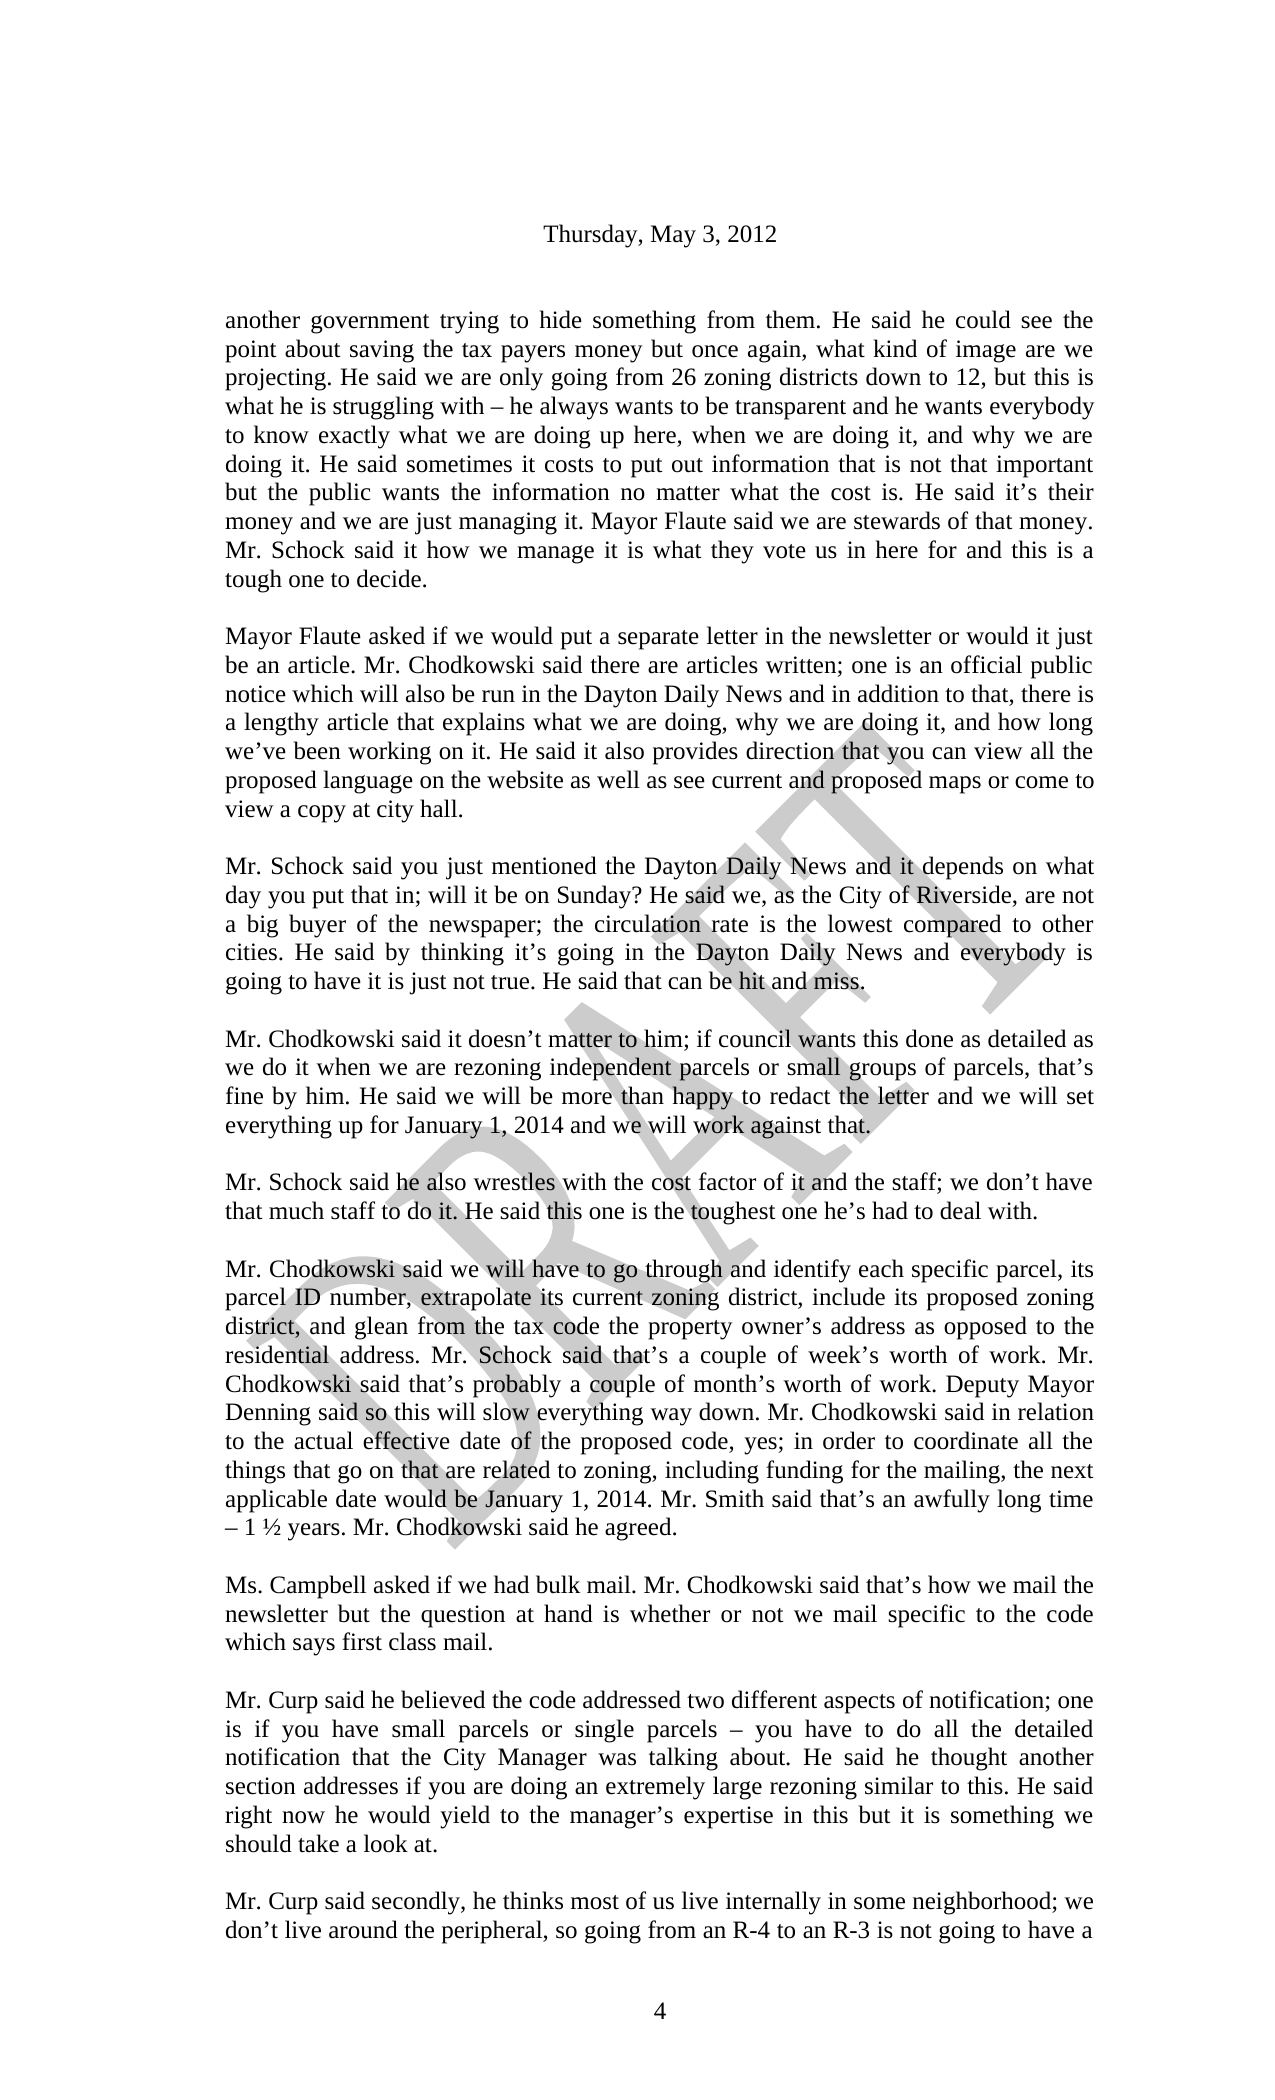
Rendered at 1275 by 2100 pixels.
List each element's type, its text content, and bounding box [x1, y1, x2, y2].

text Mr. Schock said he also wrestles with the cost factor of it and the staff; we don’t have that much staff to do it. He said this one is the toughest one he’s had to deal with. [225, 1167, 1095, 1225]
text Mr. Chodkowski said we will have to go through and identify each specific parcel, its parcel ID number, extrapolate its current zoning district, include its proposed zoning district, and glean from the tax code the property owner’s address as opposed to the residential address. Mr. Schock said that’s a couple of week’s worth of work. Mr. Chodkowski said that’s probably a couple of month’s worth of work. Deputy Mayor Denning said so this will slow everything way down. Mr. Chodkowski said in relation to the actual effective date of the proposed code, yes; in order to coordinate all the things that go on that are related to zoning, including funding for the mailing, the next applicable date would be January 1, 2014. Mr. Smith said that’s an awfully long time – 1 ½ years. Mr. Chodkowski said he agreed. [225, 1254, 1095, 1541]
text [225, 305, 1095, 592]
text Mr. Curp said he believed the code addressed two different aspects of notification; one is if you have small parcels or single parcels – you have to do all the detailed notification that the City Manager was talking about. He said he thought another section addresses if you are doing an extremely large rezoning similar to this. He said right now he would yield to the manager’s expertise in this but it is something we should take a look at. [225, 1685, 1095, 1857]
text Mayor Flaute asked if we would put a separate letter in the newsletter or would it just be an article. Mr. Chodkowski said there are articles written; one is an official public notice which will also be run in the Dayton Daily News and in addition to that, there is a lengthy article that explains what we are doing, why we are doing it, and how long we’ve been working on it. He said it also provides direction that you can view all the proposed language on the website as well as see current and proposed maps or come to view a copy at city hall. [225, 621, 1095, 822]
text Ms. Campbell asked if we had bulk mail. Mr. Chodkowski said that’s how we mail the newsletter but the question at hand is whether or not we mail specific to the code which says first class mail. [225, 1570, 1095, 1656]
text Mr. Schock said you just mentioned the Dayton Daily News and it depends on what day you put that in; will it be on Sunday? He said we, as the City of Riverside, are not a big buyer of the newspaper; the circulation rate is the lowest compared to other cities. He said by thinking it’s going in the Dayton Daily News and everybody is going to have it is just not true. He said that can be hit and miss. [225, 851, 1095, 995]
text Mr. Chodkowski said it doesn’t matter to him; if council wants this done as detailed as we do it when we are rezoning independent parcels or small groups of parcels, that’s fine by him. He said we will be more than happy to redact the letter and we will set everything up for January 1, 2014 and we will work against that. [225, 1024, 1095, 1139]
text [225, 1886, 1095, 1944]
